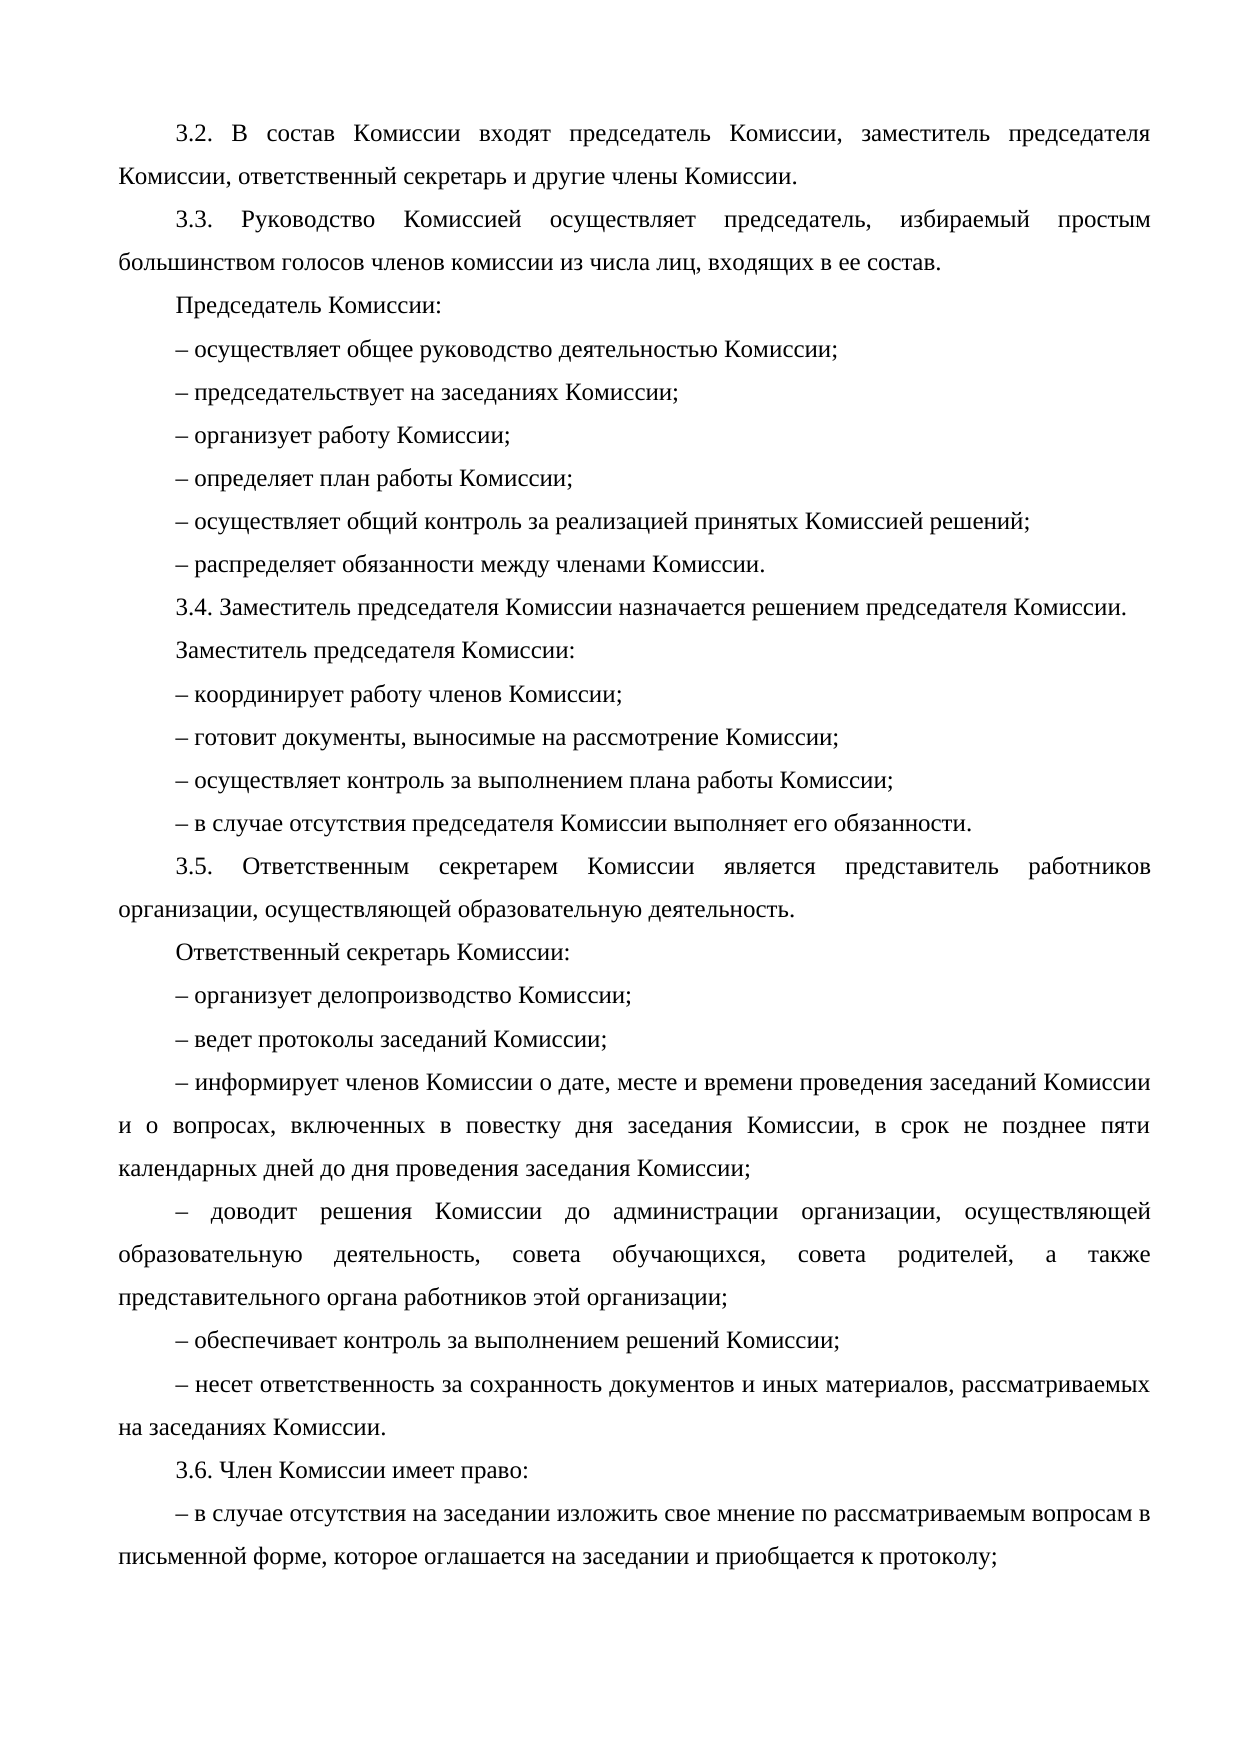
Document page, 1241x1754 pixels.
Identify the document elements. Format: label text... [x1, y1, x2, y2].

text – организует работу Комиссии; [118, 420, 1152, 449]
text – председательствует на заседаниях Комиссии; [118, 377, 1152, 406]
text Ответственный секретарь Комиссии: [118, 937, 1152, 966]
text – информирует членов Комиссии о дате, месте и времени проведения заседаний Комиссии и о вопросах, включенных в повестку дня заседания Комиссии, в срок не позднее пяти календарных дней до дня проведения заседания Комиссии; [118, 1067, 1152, 1182]
text – координирует работу членов Комиссии; [118, 679, 1152, 707]
text – осуществляет контроль за выполнением плана работы Комиссии; [118, 765, 1152, 794]
text – осуществляет общий контроль за реализацией принятых Комиссией решений; [118, 506, 1152, 535]
text – обеспечивает контроль за выполнением решений Комиссии; [118, 1326, 1152, 1354]
text 3.3. Руководство Комиссией осуществляет председатель, избираемый простым большинством голосов членов комиссии из числа лиц, входящих в ее состав. [118, 204, 1152, 276]
text – несет ответственность за сохранность документов и иных материалов, рассматриваемых на заседаниях Комиссии. [118, 1369, 1152, 1441]
text – в случае отсутствия на заседании изложить свое мнение по рассматриваемым вопросам в письменной форме, которое оглашается на заседании и приобщается к протоколу; [118, 1498, 1152, 1570]
text – осуществляет общее руководство деятельностью Комиссии; [118, 334, 1152, 362]
text 3.6. Член Комиссии имеет право: [118, 1455, 1152, 1484]
text Председатель Комиссии: [118, 291, 1152, 319]
text – ведет протоколы заседаний Комиссии; [118, 1024, 1152, 1052]
text – готовит документы, выносимые на рассмотрение Комиссии; [118, 722, 1152, 751]
text – доводит решения Комиссии до администрации организации, осуществляющей образовательную деятельность, совета обучающихся, совета родителей, а также представительного органа работников этой организации; [118, 1196, 1152, 1311]
text 3.4. Заместитель председателя Комиссии назначается решением председателя Комиссии. [118, 592, 1152, 621]
text Заместитель председателя Комиссии: [118, 636, 1152, 664]
text – организует делопроизводство Комиссии; [118, 981, 1152, 1009]
text – в случае отсутствия председателя Комиссии выполняет его обязанности. [118, 808, 1152, 837]
text 3.2. В состав Комиссии входят председатель Комиссии, заместитель председателя Комиссии, ответственный секретарь и другие члены Комиссии. [118, 118, 1152, 190]
text 3.5. Ответственным секретарем Комиссии является представитель работников организации, осуществляющей образовательную деятельность. [118, 851, 1152, 923]
text – распределяет обязанности между членами Комиссии. [118, 549, 1152, 578]
text – определяет план работы Комиссии; [118, 463, 1152, 492]
